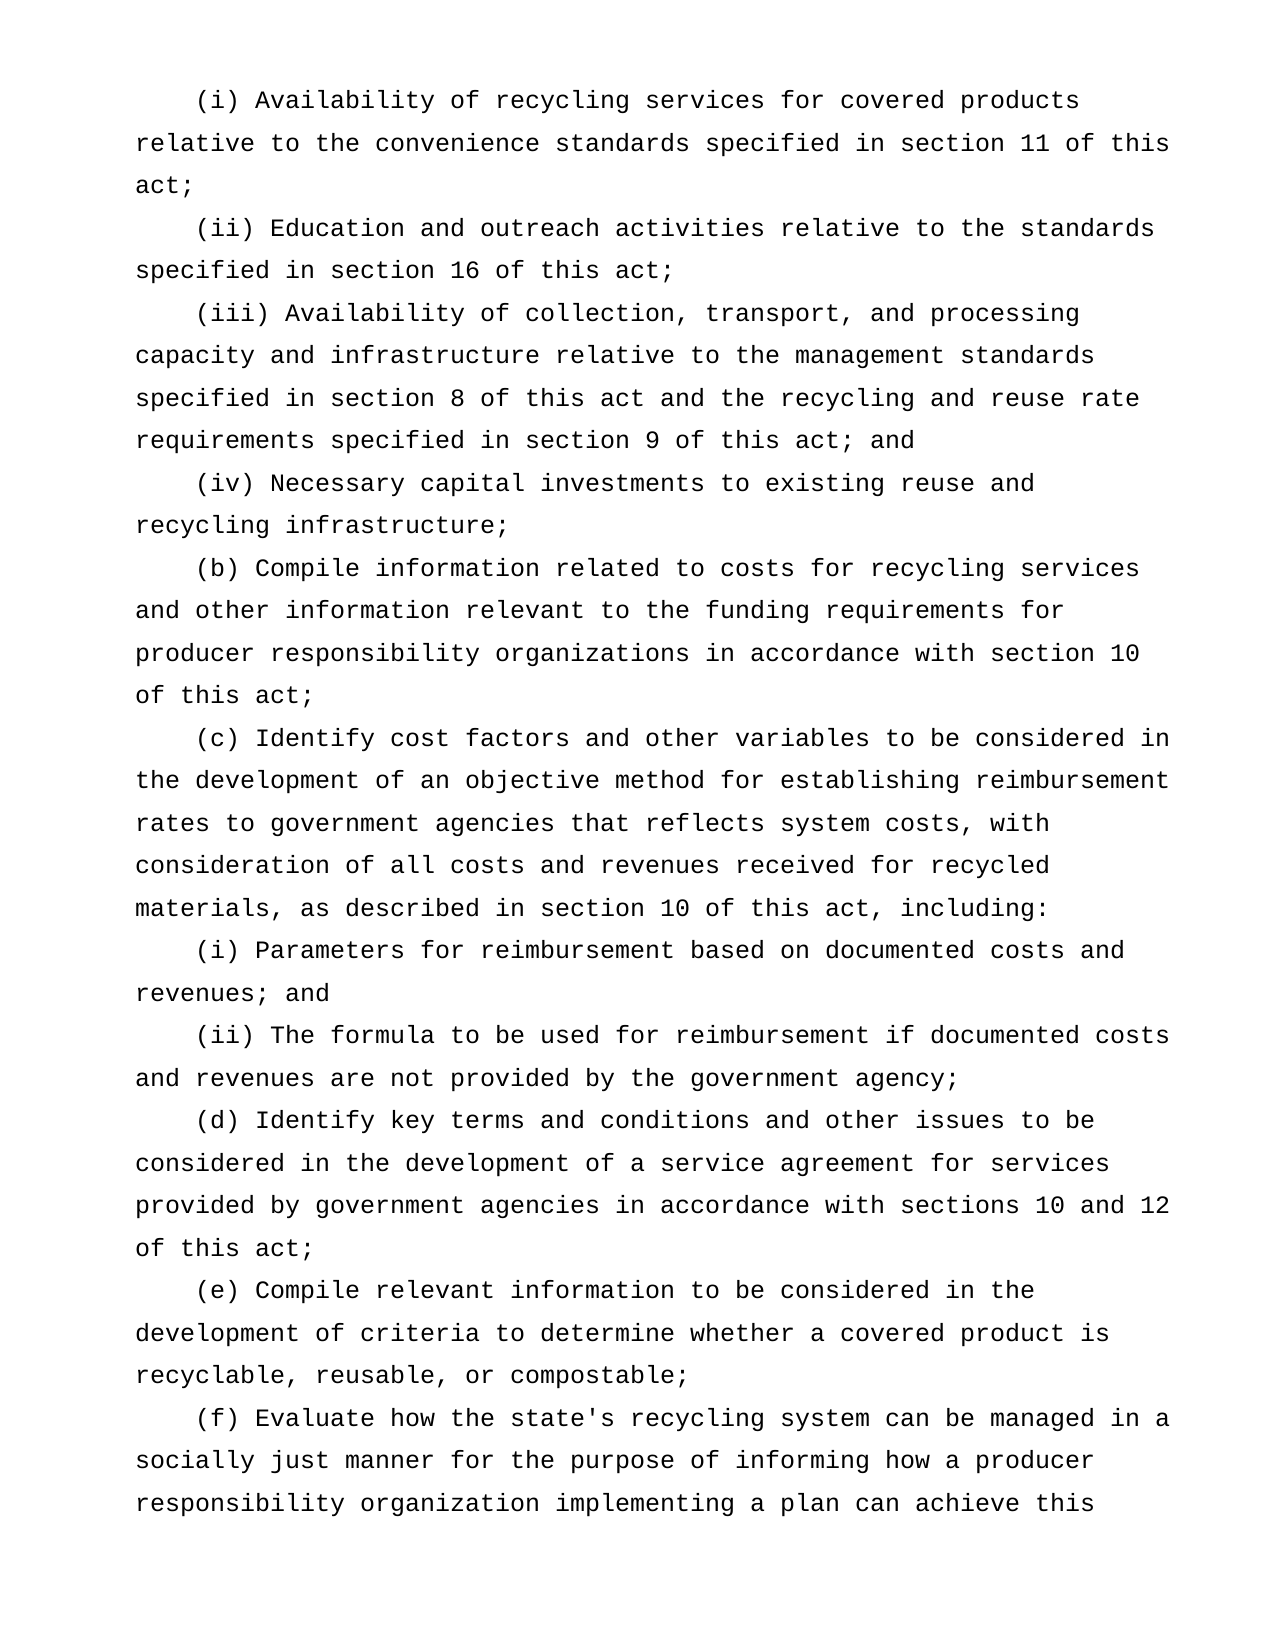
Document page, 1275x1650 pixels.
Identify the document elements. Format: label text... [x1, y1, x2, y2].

text (e) Compile relevant information to be considered in the development of criteria to determine whether a covered product is recyclable, reusable, or compostable; [135, 1265, 1170, 1392]
text (iii) Availability of collection, transport, and processing capacity and infrastructure relative to the management standards specified in section 8 of this act and the recycling and reuse rate requirements specified in section 9 of this act; and [135, 287, 1170, 457]
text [135, 1392, 1170, 1520]
text (ii) Education and outreach activities relative to the standards specified in section 16 of this act; [135, 202, 1170, 287]
text (i) Parameters for reimbursement based on documented costs and revenues; and [135, 925, 1170, 1010]
text (ii) The formula to be used for reimbursement if documented costs and revenues are not provided by the government agency; [135, 1010, 1170, 1095]
text (iv) Necessary capital investments to existing reuse and recycling infrastructure; [135, 457, 1170, 542]
text (b) Compile information related to costs for recycling services and other information relevant to the funding requirements for producer responsibility organizations in accordance with section 10 of this act; [135, 542, 1170, 712]
text (d) Identify key terms and conditions and other issues to be considered in the development of a service agreement for services provided by government agencies in accordance with sections 10 and 12 of this act; [135, 1095, 1170, 1265]
text (c) Identify cost factors and other variables to be considered in the development of an objective method for establishing reimbursement rates to government agencies that reflects system costs, with consideration of all costs and revenues received for recycled materials, as described in section 10 of this act, including: [135, 712, 1170, 925]
text (i) Availability of recycling services for covered products relative to the convenience standards specified in section 11 of this act; [135, 75, 1170, 202]
